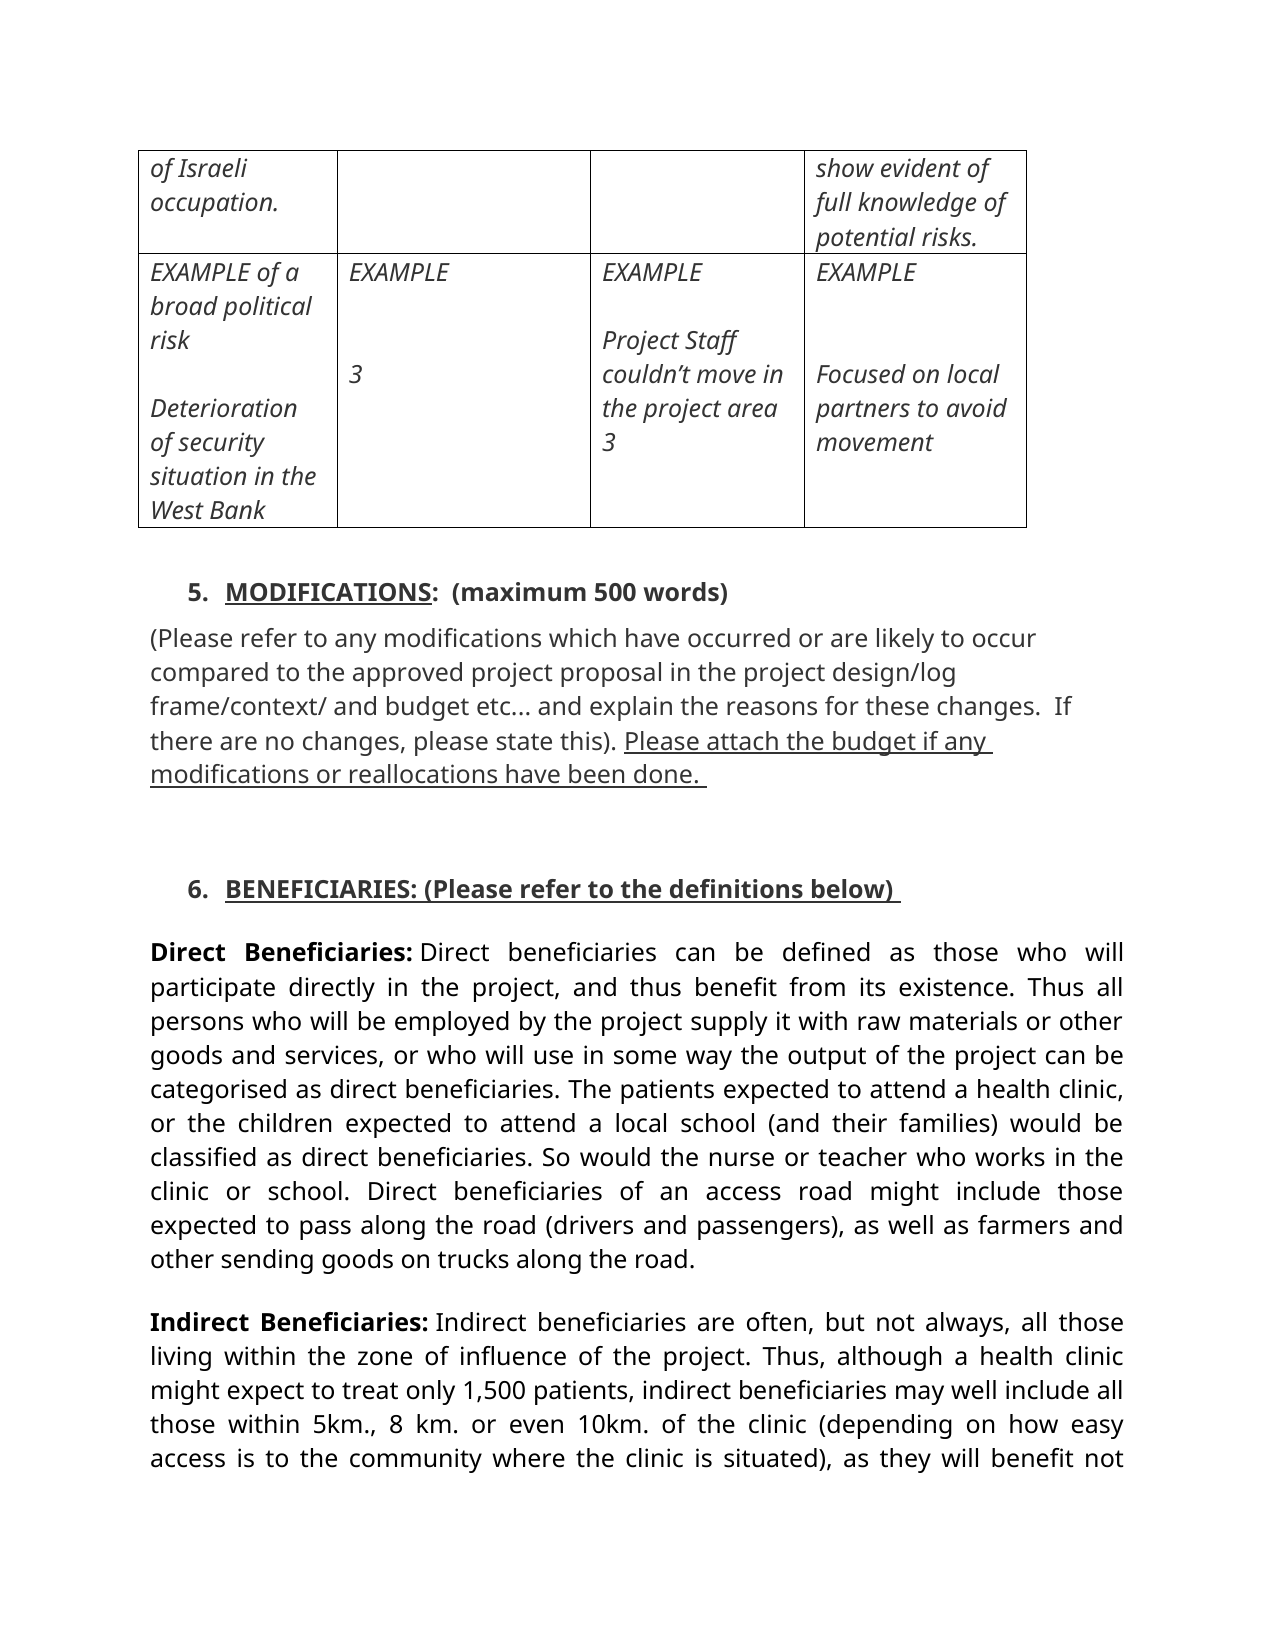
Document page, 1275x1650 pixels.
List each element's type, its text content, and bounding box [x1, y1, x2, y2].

table_cell EXAMPLE Focused on local partners to avoid movement [805, 254, 1026, 527]
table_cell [591, 151, 804, 253]
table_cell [805, 151, 1026, 253]
text (Please refer to any modifications which have occurred or are likely to occur compared to the approved project proposal in the project design/log frame/context/ and budget etc... and explain the reasons for these changes. If there are no changes, please state this). Please attach the budget if any modifications or reallocations have been done. [150, 621, 1125, 791]
list MODIFICATIONS: (maximum 500 words) [187, 574, 1125, 608]
text Direct Beneficiaries: Direct beneficiaries can be defined as those who will participate directly in the project, and thus benefit from its existence. Thus all persons who will be employed by the project supply it with raw materials or other goods and services, or who will use in some way the output of the project can be categorised as direct beneficiaries. The patients expected to attend a health clinic, or the children expected to attend a local school (and their families) would be classified as direct beneficiaries. So would the nurse or teacher who works in the clinic or school. Direct beneficiaries of an access road might include those expected to pass along the road (drivers and passengers), as well as farmers and other sending goods on trucks along the road. [150, 935, 1125, 1276]
table_cell EXAMPLE 3 [338, 254, 590, 527]
table_cell EXAMPLE Project Staff couldn’t move in the project area 3 [591, 254, 804, 527]
table_cell EXAMPLE of a broad political risk Deterioration of security situation in the West Bank [139, 254, 337, 527]
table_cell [338, 151, 590, 253]
list BENEFICIARIES: (Please refer to the definitions below) [187, 872, 1125, 906]
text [150, 1305, 1125, 1475]
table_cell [139, 151, 337, 253]
